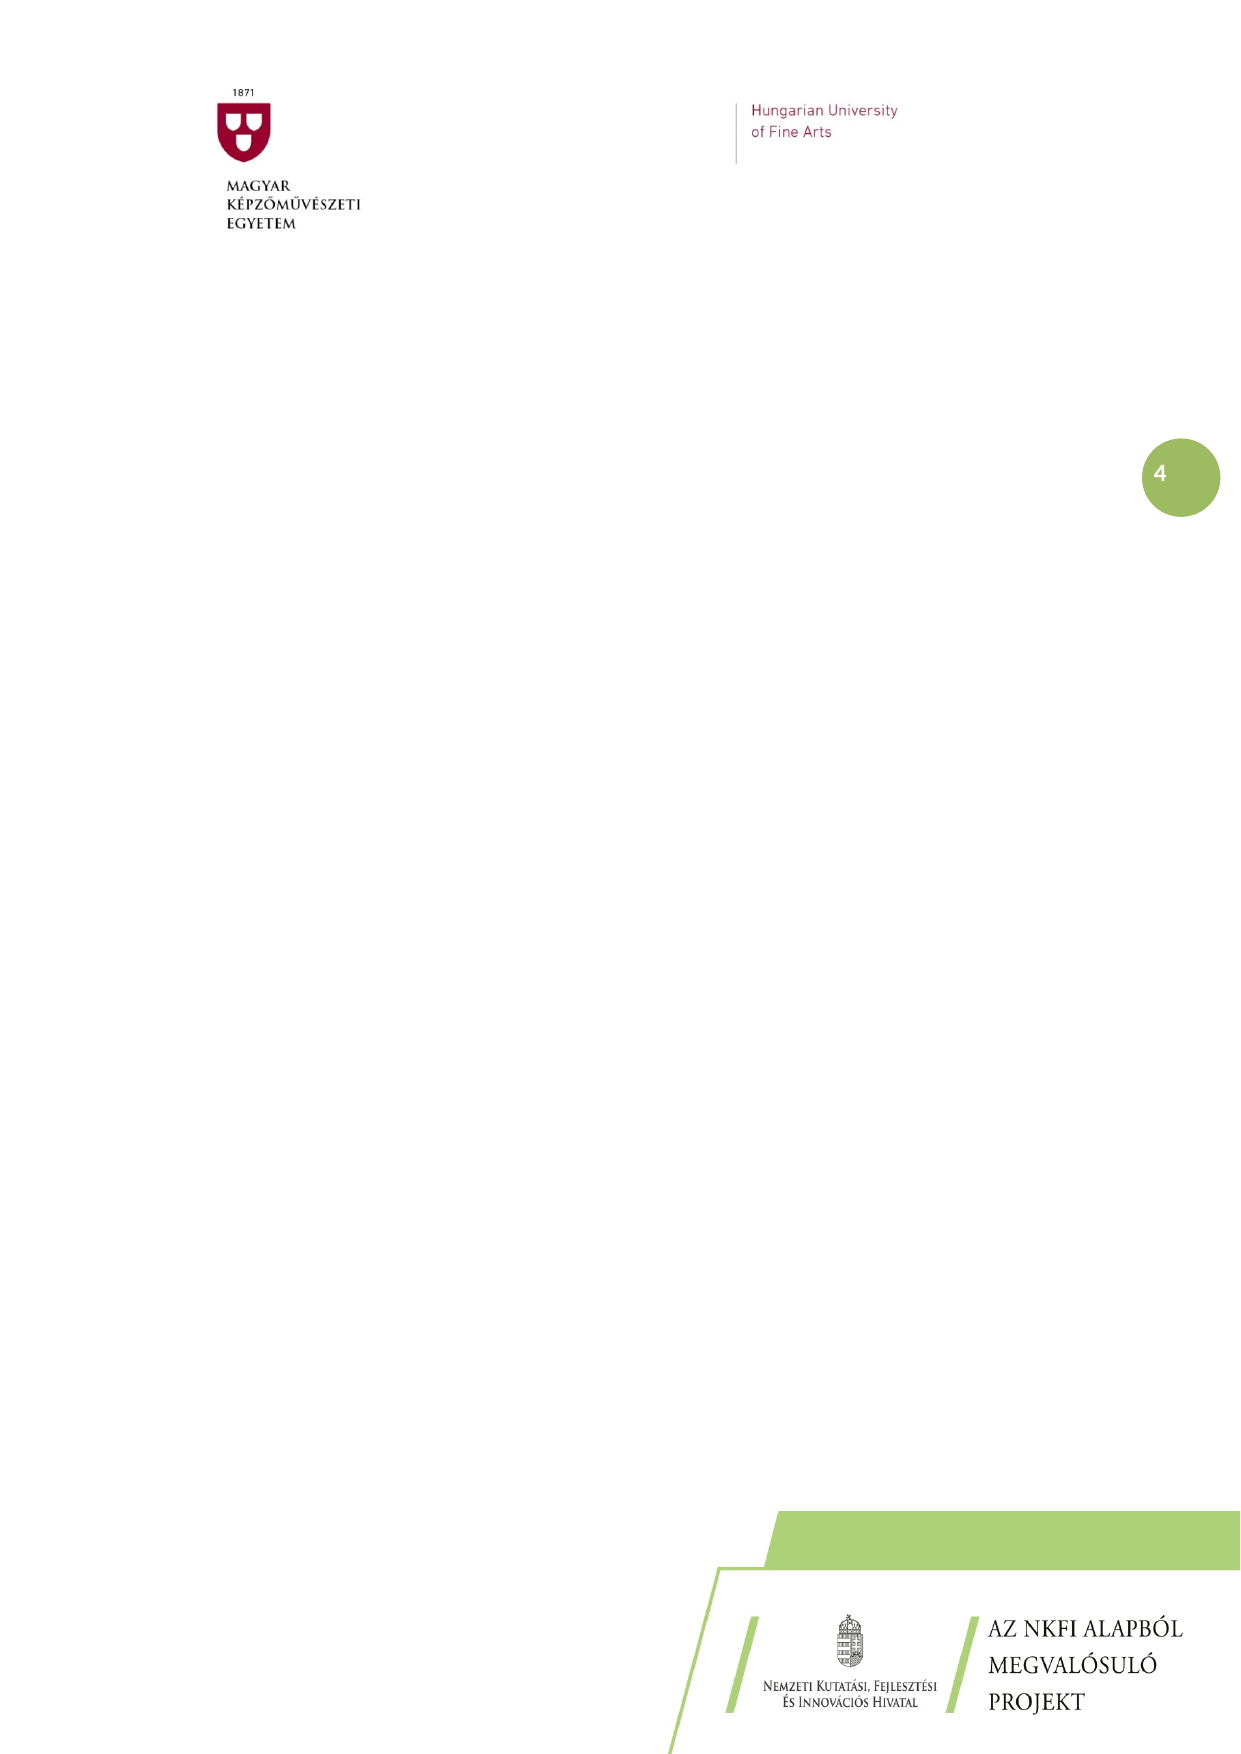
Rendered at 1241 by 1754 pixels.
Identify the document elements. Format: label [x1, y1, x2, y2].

picture [665, 1511, 1241, 1754]
picture [92, 12, 1149, 265]
